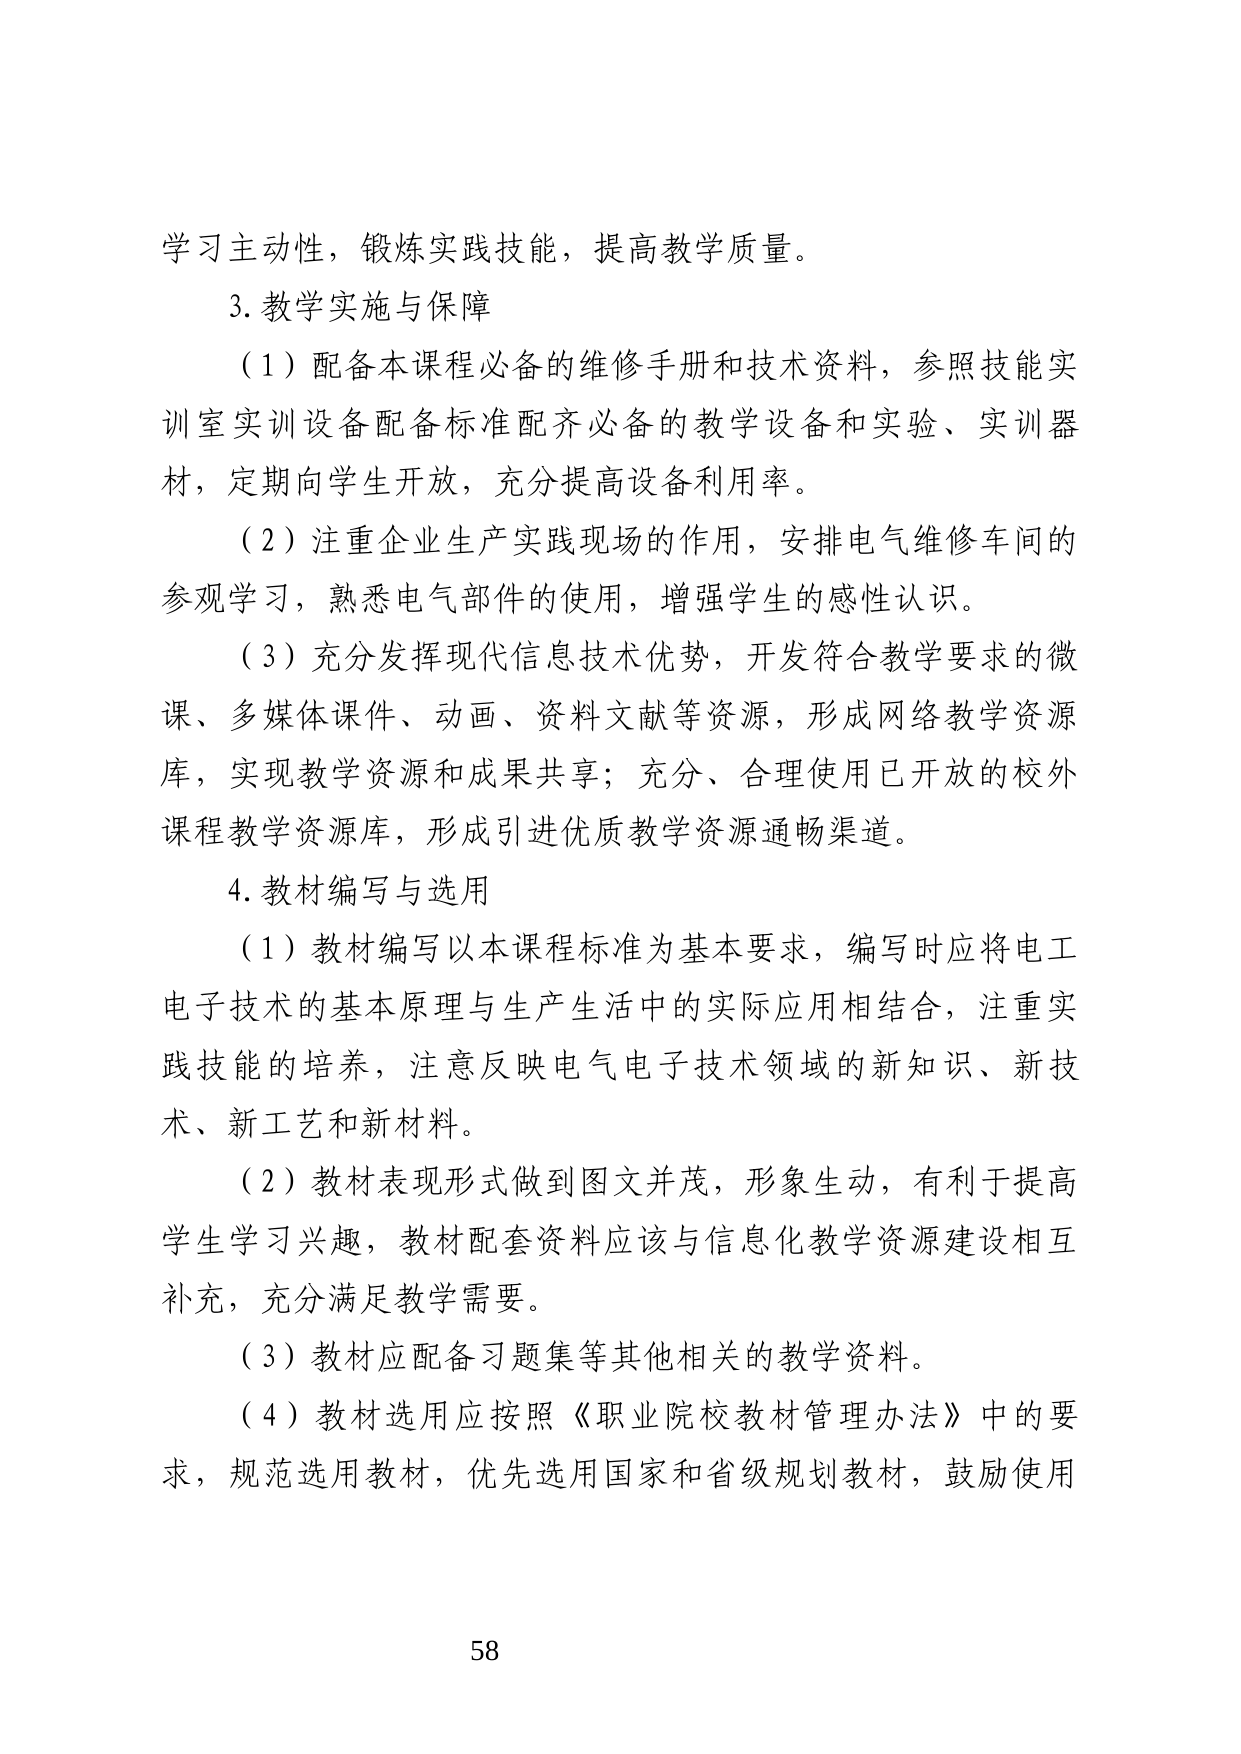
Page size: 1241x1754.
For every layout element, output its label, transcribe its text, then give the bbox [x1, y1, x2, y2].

text （3）教材应配备习题集等其他相关的教学资料。 [159, 1322, 1081, 1380]
text （3）充分发挥现代信息技术优势，开发符合教学要求的微课、多媒体课件、动画、资料文献等资源，形成网络教学资源库，实现教学资源和成果共享；充分、合理使用已开放的校外课程教学资源库，形成引进优质教学资源通畅渠道。 [159, 622, 1081, 855]
text （2）注重企业生产实践现场的作用，安排电气维修车间的参观学习，熟悉电气部件的使用，增强学生的感性认识。 [159, 505, 1081, 622]
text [159, 1380, 1081, 1497]
text （1）配备本课程必备的维修手册和技术资料，参照技能实训室实训设备配备标准配齐必备的教学设备和实验、实训器材，定期向学生开放，充分提高设备利用率。 [159, 330, 1081, 505]
text （1）教材编写以本课程标准为基本要求，编写时应将电工电子技术的基本原理与生产生活中的实际应用相结合，注重实践技能的培养，注意反映电气电子技术领域的新知识、新技术、新工艺和新材料。 [159, 914, 1081, 1147]
text （2）教材表现形式做到图文并茂，形象生动，有利于提高学生学习兴趣，教材配套资料应该与信息化教学资源建设相互补充，充分满足教学需要。 [159, 1147, 1081, 1322]
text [159, 214, 1081, 272]
text 4.教材编写与选用 [159, 855, 1081, 914]
text 3.教学实施与保障 [159, 272, 1081, 330]
